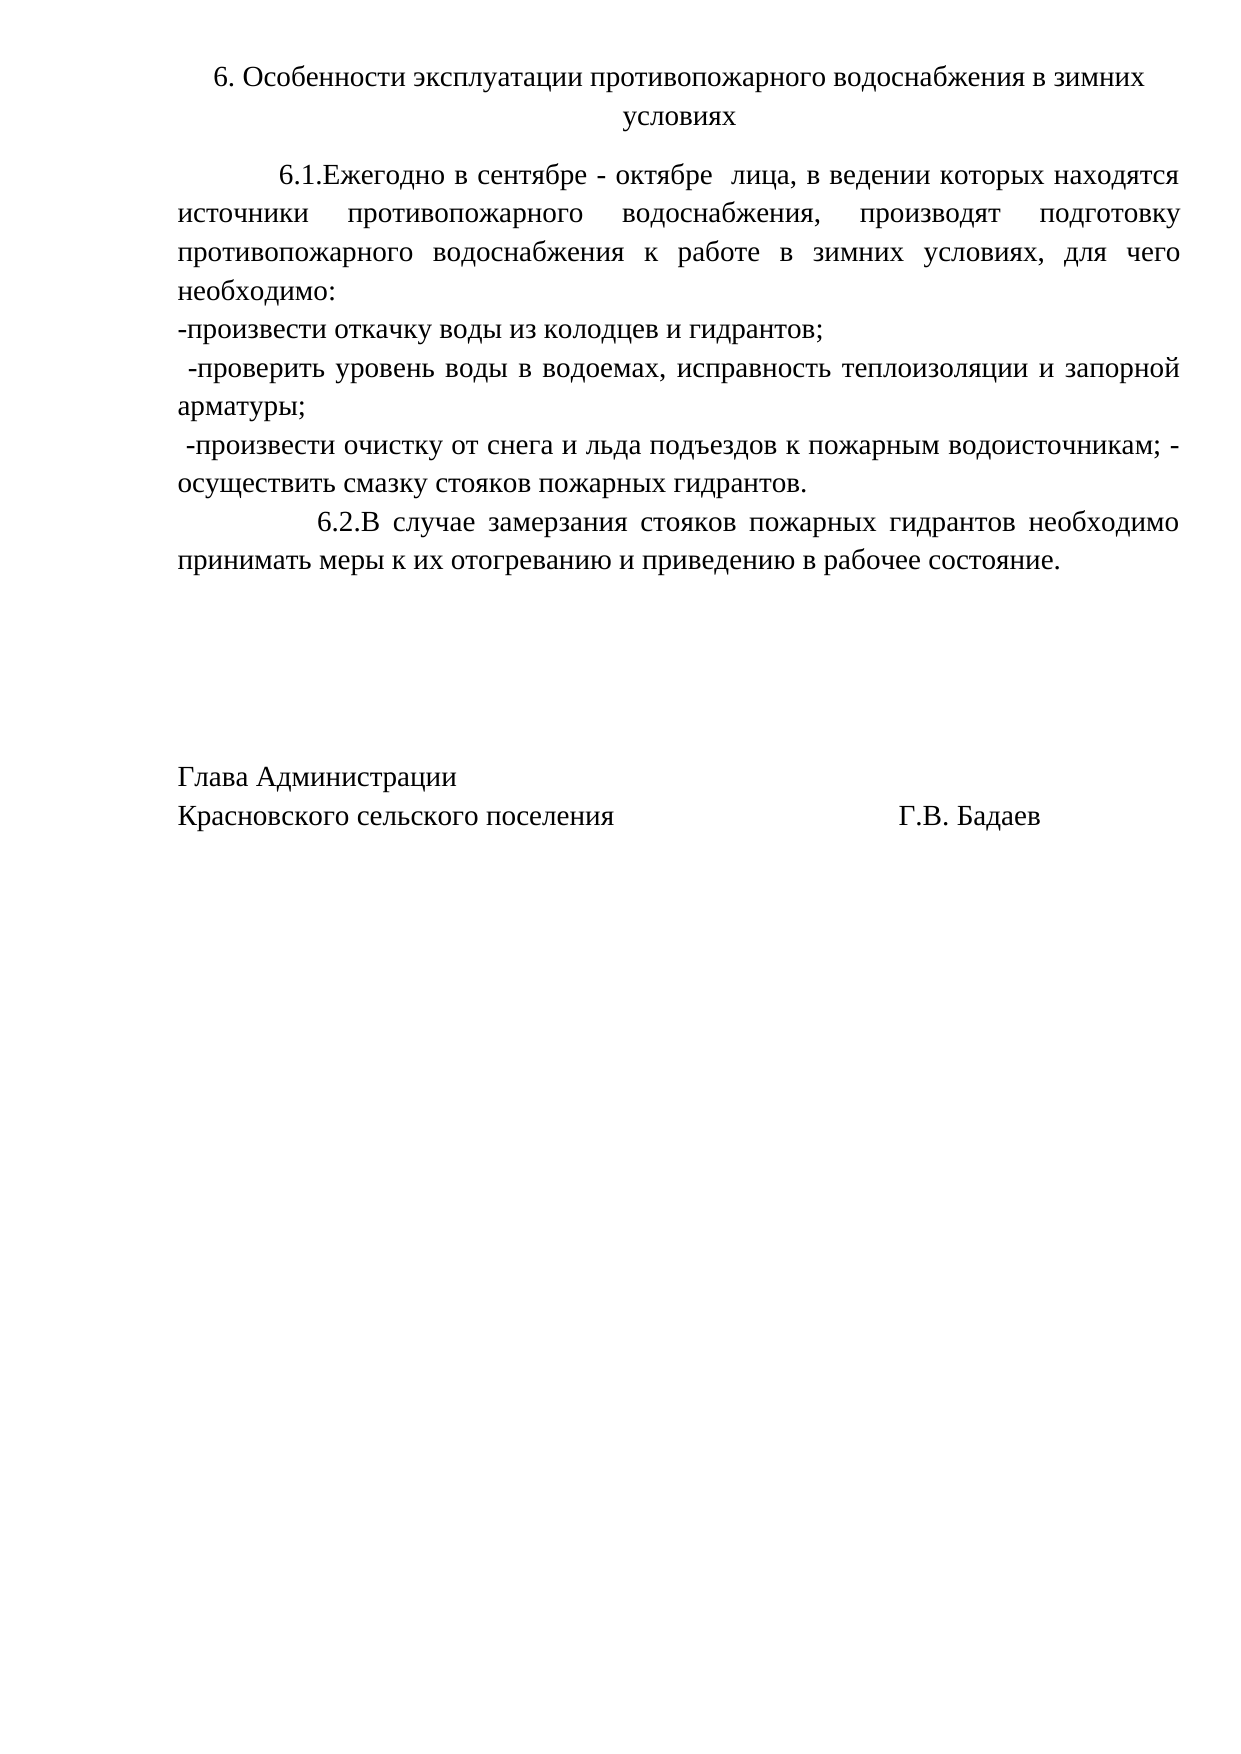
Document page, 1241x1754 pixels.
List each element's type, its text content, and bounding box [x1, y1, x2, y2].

text -проверить уровень воды в водоемах, исправность теплоизоляции и запорной арматуры; [177, 350, 1181, 422]
text -произвести откачку воды из колодцев и гидрантов; [177, 311, 1181, 345]
text Красновского сельского поселения Г.В. Бадаев [177, 798, 1181, 831]
text -произвести очистку от снега и льда подъездов к пожарным водоисточникам; -осуществить смазку стояков пожарных гидрантов. [177, 427, 1181, 499]
text 6.2.В случае замерзания стояков пожарных гидрантов необходимо принимать меры к их отогреванию и приведению в рабочее состояние. [177, 504, 1181, 576]
text 6. Особенности эксплуатации противопожарного водоснабжения в зимних условиях [177, 59, 1181, 131]
text 6.1.Ежегодно в сентябре - октябре лица, в ведении которых находятся источники противопожарного водоснабжения, производят подготовку противопожарного водоснабжения к работе в зимних условиях, для чего необходимо: [177, 157, 1181, 306]
text Глава Администрации [177, 759, 1181, 793]
